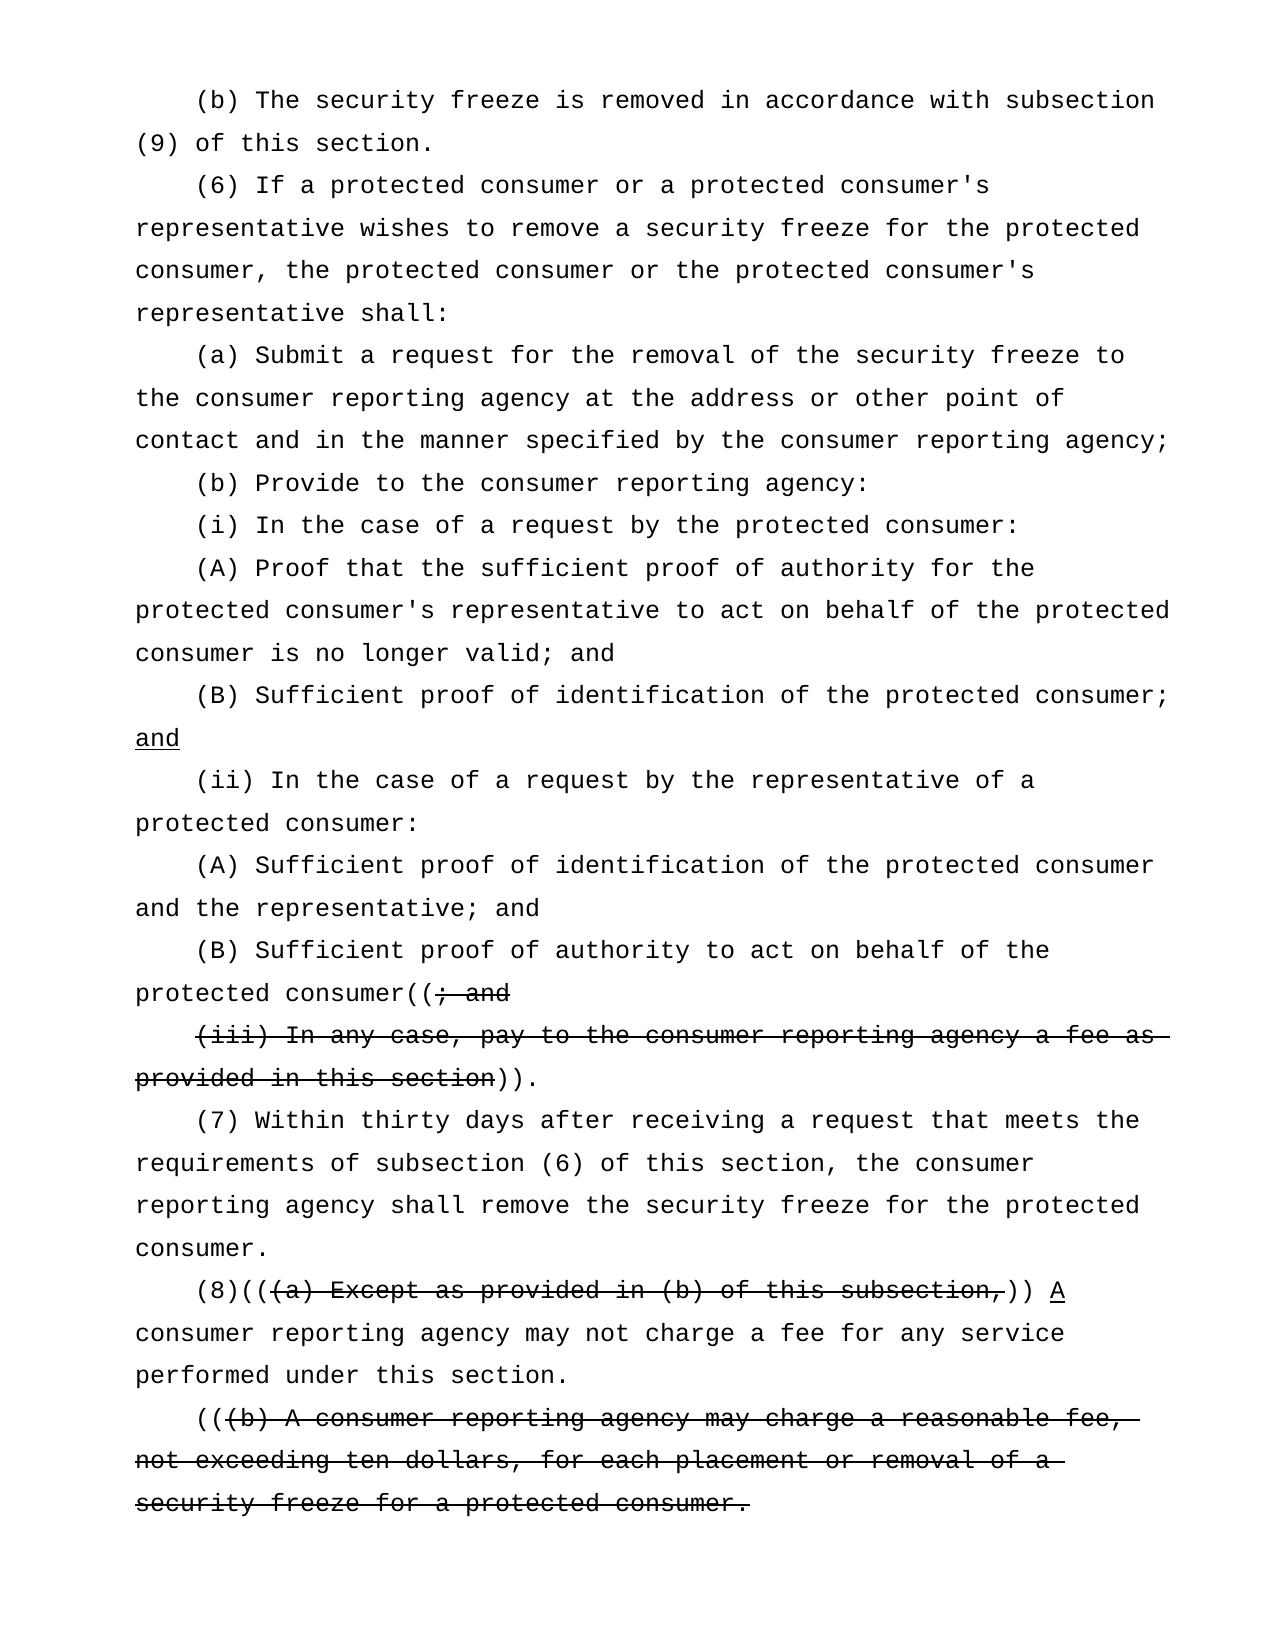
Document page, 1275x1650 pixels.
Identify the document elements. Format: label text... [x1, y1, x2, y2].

text (ii) In the case of a request by the representative of a protected consumer: [135, 755, 1170, 840]
text (B) Sufficient proof of identification of the protected consumer; and [135, 670, 1170, 755]
text (((b) A consumer reporting agency may charge a reasonable fee, not exceeding ten dollars, for each placement or removal of a security freeze for a protected consumer. [135, 1392, 1170, 1520]
text (i) In the case of a request by the protected consumer: [135, 500, 1170, 542]
text (b) The security freeze is removed in accordance with subsection (9) of this section. [135, 75, 1170, 160]
text (7) Within thirty days after receiving a request that meets the requirements of subsection (6) of this section, the consumer reporting agency shall remove the security freeze for the protected consumer. [135, 1095, 1170, 1265]
text (A) Proof that the sufficient proof of authority for the protected consumer's representative to act on behalf of the protected consumer is no longer valid; and [135, 542, 1170, 670]
text (a) Submit a request for the removal of the security freeze to the consumer reporting agency at the address or other point of contact and in the manner specified by the consumer reporting agency; [135, 330, 1170, 457]
text (iii) In any case, pay to the consumer reporting agency a fee as provided in this section)). [135, 1010, 1170, 1095]
text (8)(((a) Except as provided in (b) of this subsection,)) A consumer reporting agency may not charge a fee for any service performed under this section. [135, 1265, 1170, 1392]
text (6) If a protected consumer or a protected consumer's representative wishes to remove a security freeze for the protected consumer, the protected consumer or the protected consumer's representative shall: [135, 160, 1170, 330]
text (B) Sufficient proof of authority to act on behalf of the protected consumer((; and [135, 925, 1170, 1010]
text (b) Provide to the consumer reporting agency: [135, 457, 1170, 500]
text (A) Sufficient proof of identification of the protected consumer and the representative; and [135, 840, 1170, 925]
